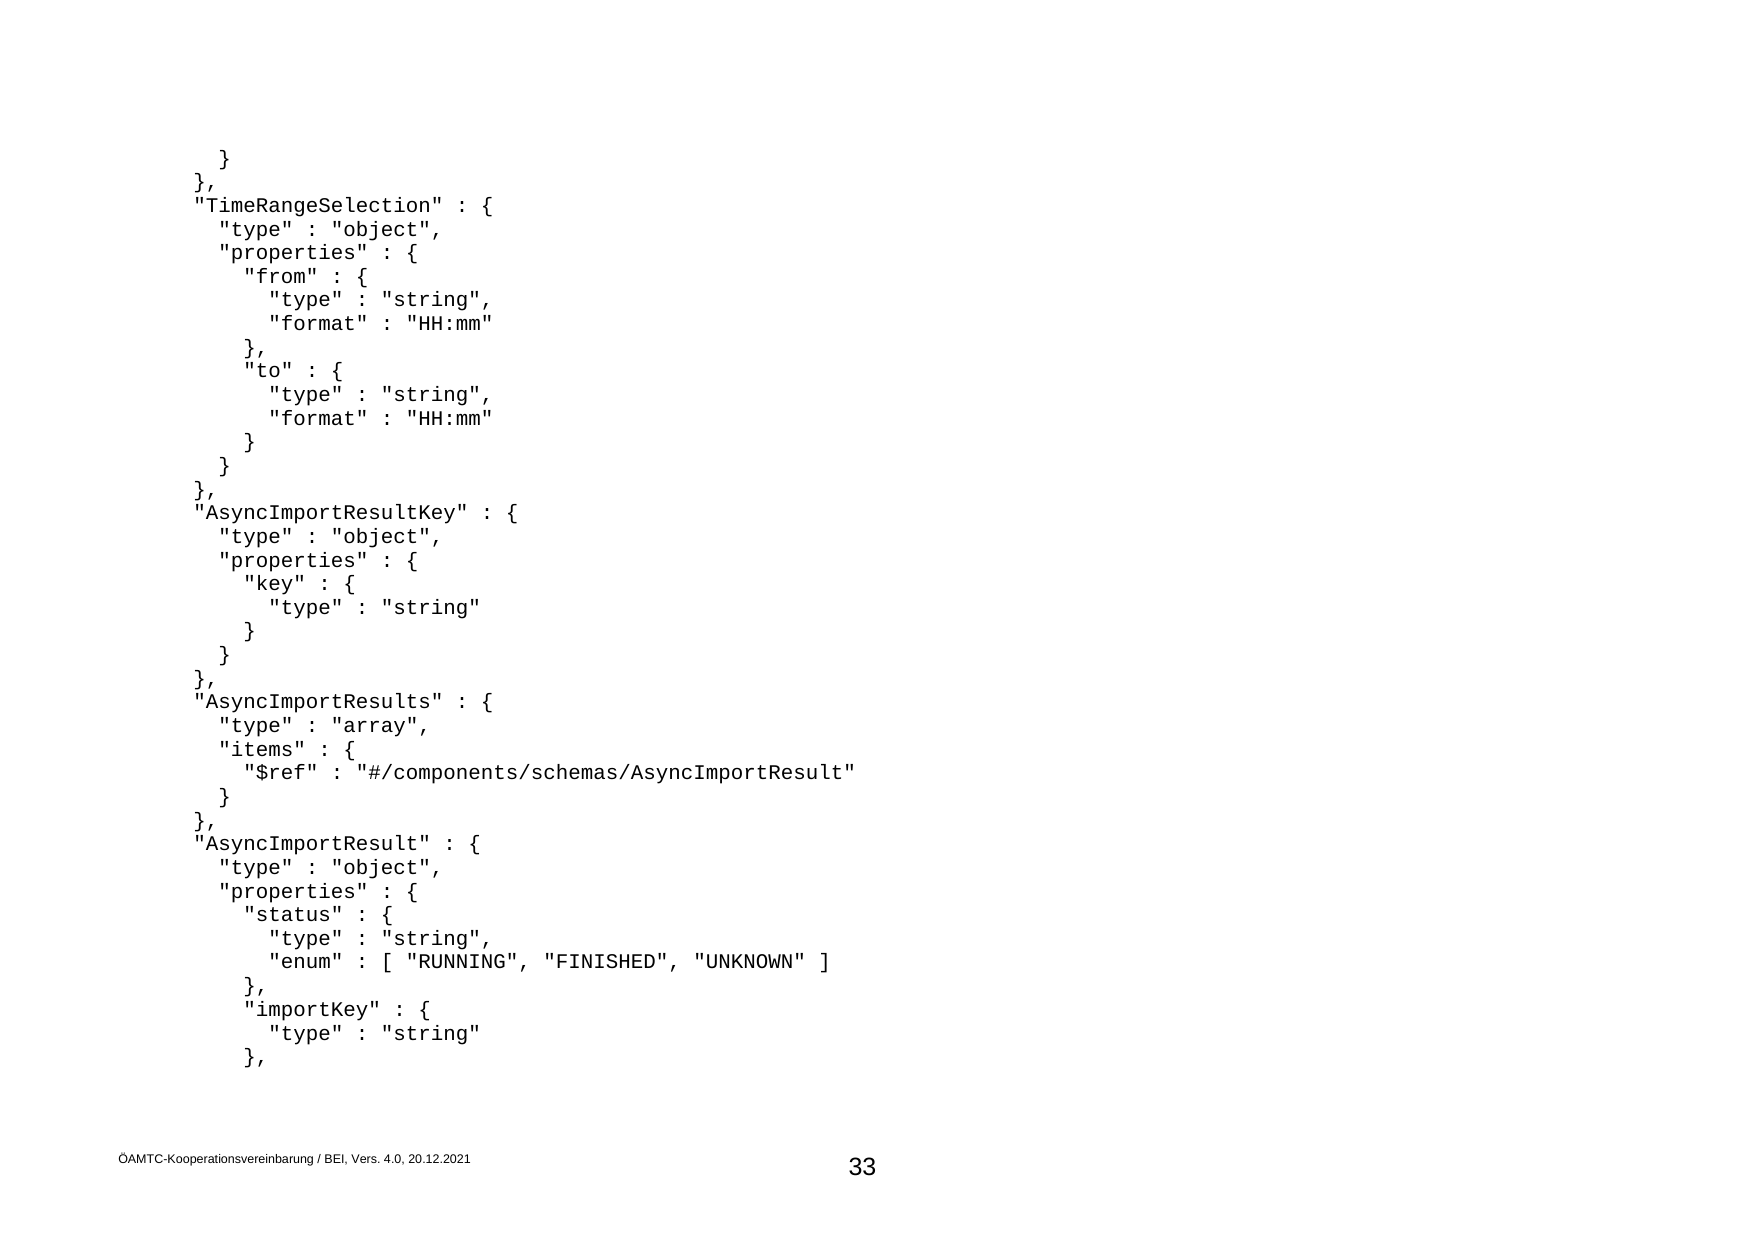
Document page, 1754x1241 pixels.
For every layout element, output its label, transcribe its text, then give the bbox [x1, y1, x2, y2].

text }, [118, 479, 1606, 502]
text "format" : "HH:mm" [118, 313, 1606, 337]
text "type" : "string" [118, 597, 1606, 621]
text }, [118, 337, 1606, 360]
text "$ref" : "#/components/schemas/AsyncImportResult" [118, 762, 1606, 786]
text "type" : "string", [118, 384, 1606, 408]
text } [118, 621, 1606, 644]
text } [118, 148, 1606, 171]
text "TimeRangeSelection" : { [118, 195, 1606, 218]
text } [118, 644, 1606, 668]
text }, [118, 810, 1606, 833]
text "type" : "string", [118, 928, 1606, 952]
text "type" : "object", [118, 526, 1606, 549]
text "to" : { [118, 360, 1606, 384]
text "type" : "string" [118, 1022, 1606, 1046]
text } [118, 786, 1606, 810]
text }, [118, 975, 1606, 999]
text }, [118, 171, 1606, 195]
text }, [118, 1046, 1606, 1070]
text } [118, 431, 1606, 455]
text "properties" : { [118, 549, 1606, 573]
text "items" : { [118, 739, 1606, 762]
text "enum" : [ "RUNNING", "FINISHED", "UNKNOWN" ] [118, 952, 1606, 975]
text "properties" : { [118, 881, 1606, 904]
text "status" : { [118, 904, 1606, 928]
text }, [118, 668, 1606, 691]
text "AsyncImportResults" : { [118, 691, 1606, 715]
text "type" : "object", [118, 218, 1606, 242]
text "importKey" : { [118, 999, 1606, 1022]
text "type" : "array", [118, 715, 1606, 739]
text "format" : "HH:mm" [118, 408, 1606, 431]
text "properties" : { [118, 242, 1606, 266]
text "type" : "string", [118, 289, 1606, 313]
text "key" : { [118, 573, 1606, 597]
text } [118, 455, 1606, 479]
text "AsyncImportResult" : { [118, 833, 1606, 857]
text "type" : "object", [118, 857, 1606, 881]
text "from" : { [118, 266, 1606, 289]
text "AsyncImportResultKey" : { [118, 502, 1606, 526]
